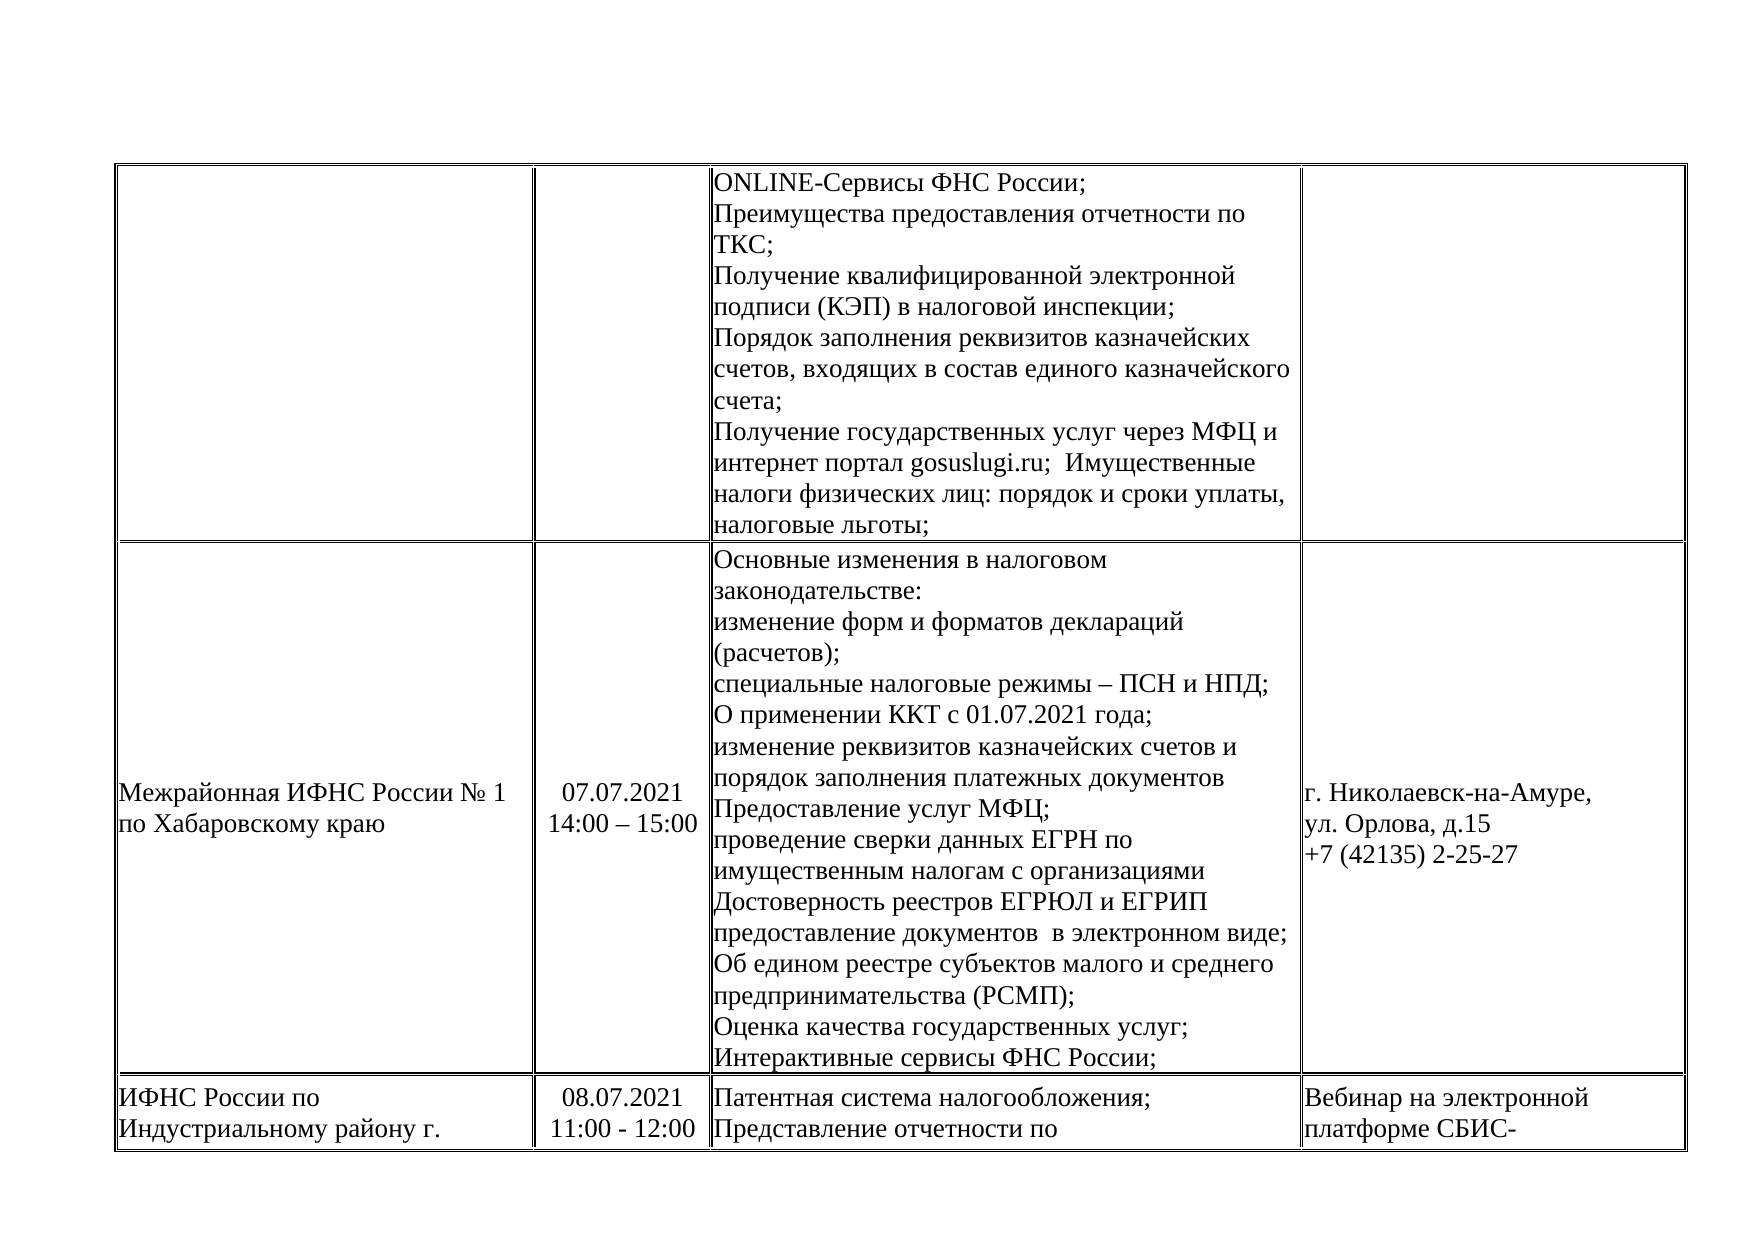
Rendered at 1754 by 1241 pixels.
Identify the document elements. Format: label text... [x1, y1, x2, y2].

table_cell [1302, 166, 1684, 539]
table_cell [711, 1076, 1302, 1148]
table_cell Межрайонная ИФНС России № 1 по Хабаровскому краю [118, 540, 532, 1072]
table_cell 07.07.2021 14:00 – 15:00 [536, 543, 709, 1072]
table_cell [1302, 1072, 1685, 1148]
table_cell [534, 1072, 711, 1148]
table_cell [711, 166, 1302, 539]
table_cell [118, 164, 534, 539]
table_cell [118, 1072, 534, 1148]
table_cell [534, 164, 711, 539]
table_cell г. Николаевск-на-Амуре, ул. Орлова, д.15 +7 (42135) 2-25-27 [1303, 540, 1685, 1072]
table_cell Основные изменения в налоговом законодательстве: изменение форм и форматов деклараций (расчетов); специальные налоговые режимы – ПСН и НПД; О применении ККТ с 01.07.2021 года; изменение реквизитов казначейских счетов и порядок заполнения платежных документов Предоставление услуг МФЦ; проведение сверки данных ЕГРН по имущественным налогам с организациями Достоверность реестров ЕГРЮЛ и ЕГРИП предоставление документов в электронном виде; Об едином реестре субъектов малого и среднего предпринимательства (РСМП); Оценка качества государственных услуг; Интерактивные сервисы ФНС России; [713, 543, 1300, 1072]
